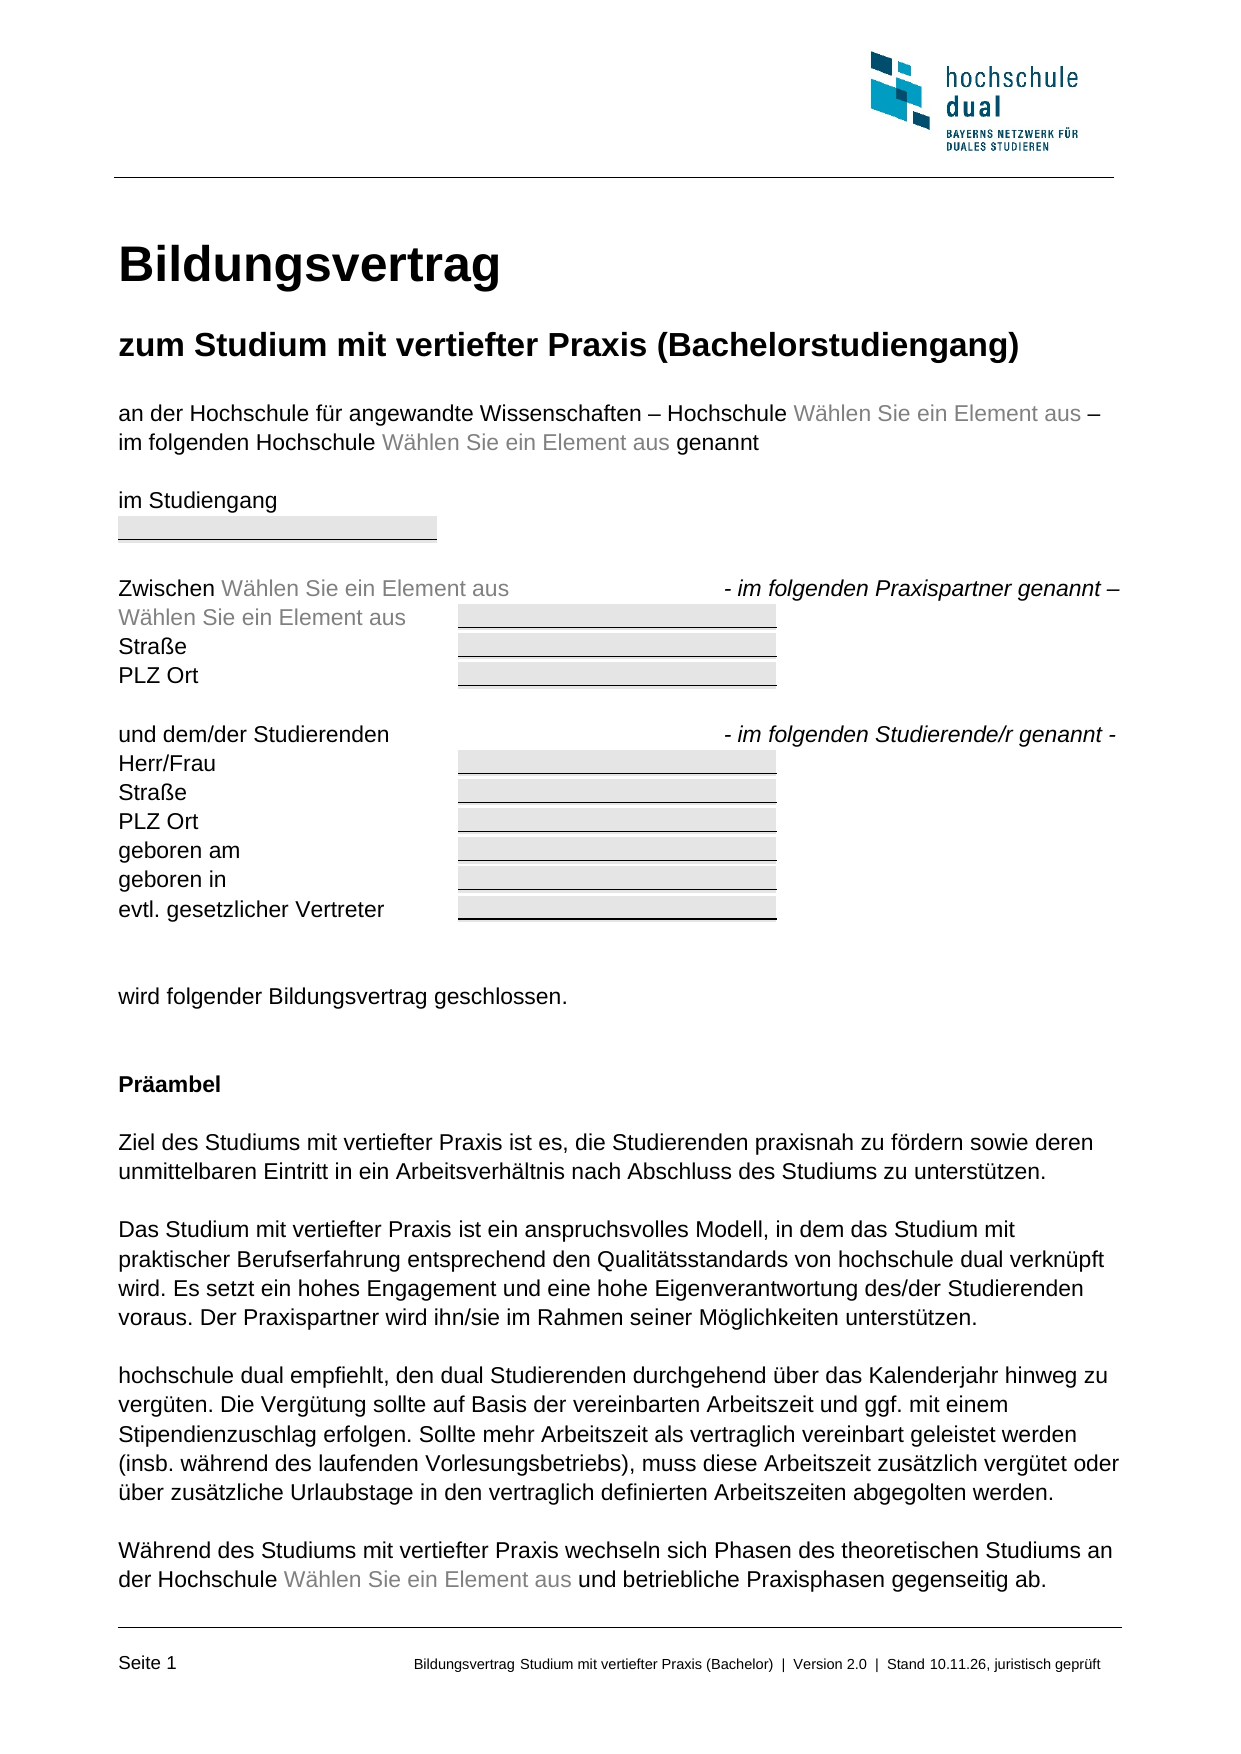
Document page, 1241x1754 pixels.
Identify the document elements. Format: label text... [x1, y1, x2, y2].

text zum Studium mit vertiefter Praxis (Bachelorstudiengang) [118, 297, 1122, 372]
text Ziel des Studiums mit vertiefter Praxis ist es, die Studierenden praxisnah zu fördern sowie deren unmittelbaren Eintritt in ein Arbeitsverhältnis nach Abschluss des Studiums zu unterstützen. [118, 1127, 1122, 1185]
text . [118, 514, 1122, 544]
text evtl. gesetzlicher Vertreter . [118, 894, 1122, 923]
text PLZ Ort . [118, 660, 1122, 689]
text Straße . [118, 631, 1122, 660]
text Herr/Frau . [118, 748, 1122, 777]
text Das Studium mit vertiefter Praxis ist ein anspruchsvolles Modell, in dem das Studium mit praktischer Berufserfahrung entsprechend den Qualitätsstandards von hochschule dual verknüpft wird. Es setzt ein hohes Engagement und eine hohe Eigenverantwortung des/der Studierenden voraus. Der Praxispartner wird ihn/sie im Rahmen seiner Möglichkeiten unterstützen. [118, 1214, 1122, 1331]
text Straße . [118, 777, 1122, 806]
text im Studiengang [118, 485, 1122, 514]
text Bildungsvertrag [118, 222, 1122, 297]
text Zwischen - im folgenden Praxispartner genannt – [118, 573, 1122, 602]
text geboren in . [118, 864, 1122, 894]
text Präambel [118, 1069, 1122, 1098]
picture [858, 39, 1087, 161]
text an der Hochschule für angewandte Wissenschaften – Hochschule – im folgenden Hochschule genannt [118, 398, 1122, 456]
text Während des Studiums mit vertiefter Praxis wechseln sich Phasen des theoretischen Studiums an der Hochschule und betriebliche Praxisphasen gegenseitig ab. [118, 1535, 1122, 1594]
text geboren am . [118, 835, 1122, 864]
text wird folgender Bildungsvertrag geschlossen. [118, 981, 1122, 1010]
text . [118, 602, 1122, 631]
text hochschule dual empfiehlt, den dual Studierenden durchgehend über das Kalenderjahr hinweg zu vergüten. Die Vergütung sollte auf Basis der vereinbarten Arbeitszeit und ggf. mit einem Stipendienzuschlag erfolgen. Sollte mehr Arbeitszeit als vertraglich vereinbart geleistet werden (insb. während des laufenden Vorlesungsbetriebs), muss diese Arbeitszeit zusätzlich vergütet oder über zusätzliche Urlaubstage in den vertraglich definierten Arbeitszeiten abgegolten werden. [118, 1360, 1122, 1506]
text und dem/der Studierenden - im folgenden Studierende/r genannt - [118, 719, 1122, 748]
text PLZ Ort . [118, 806, 1122, 835]
